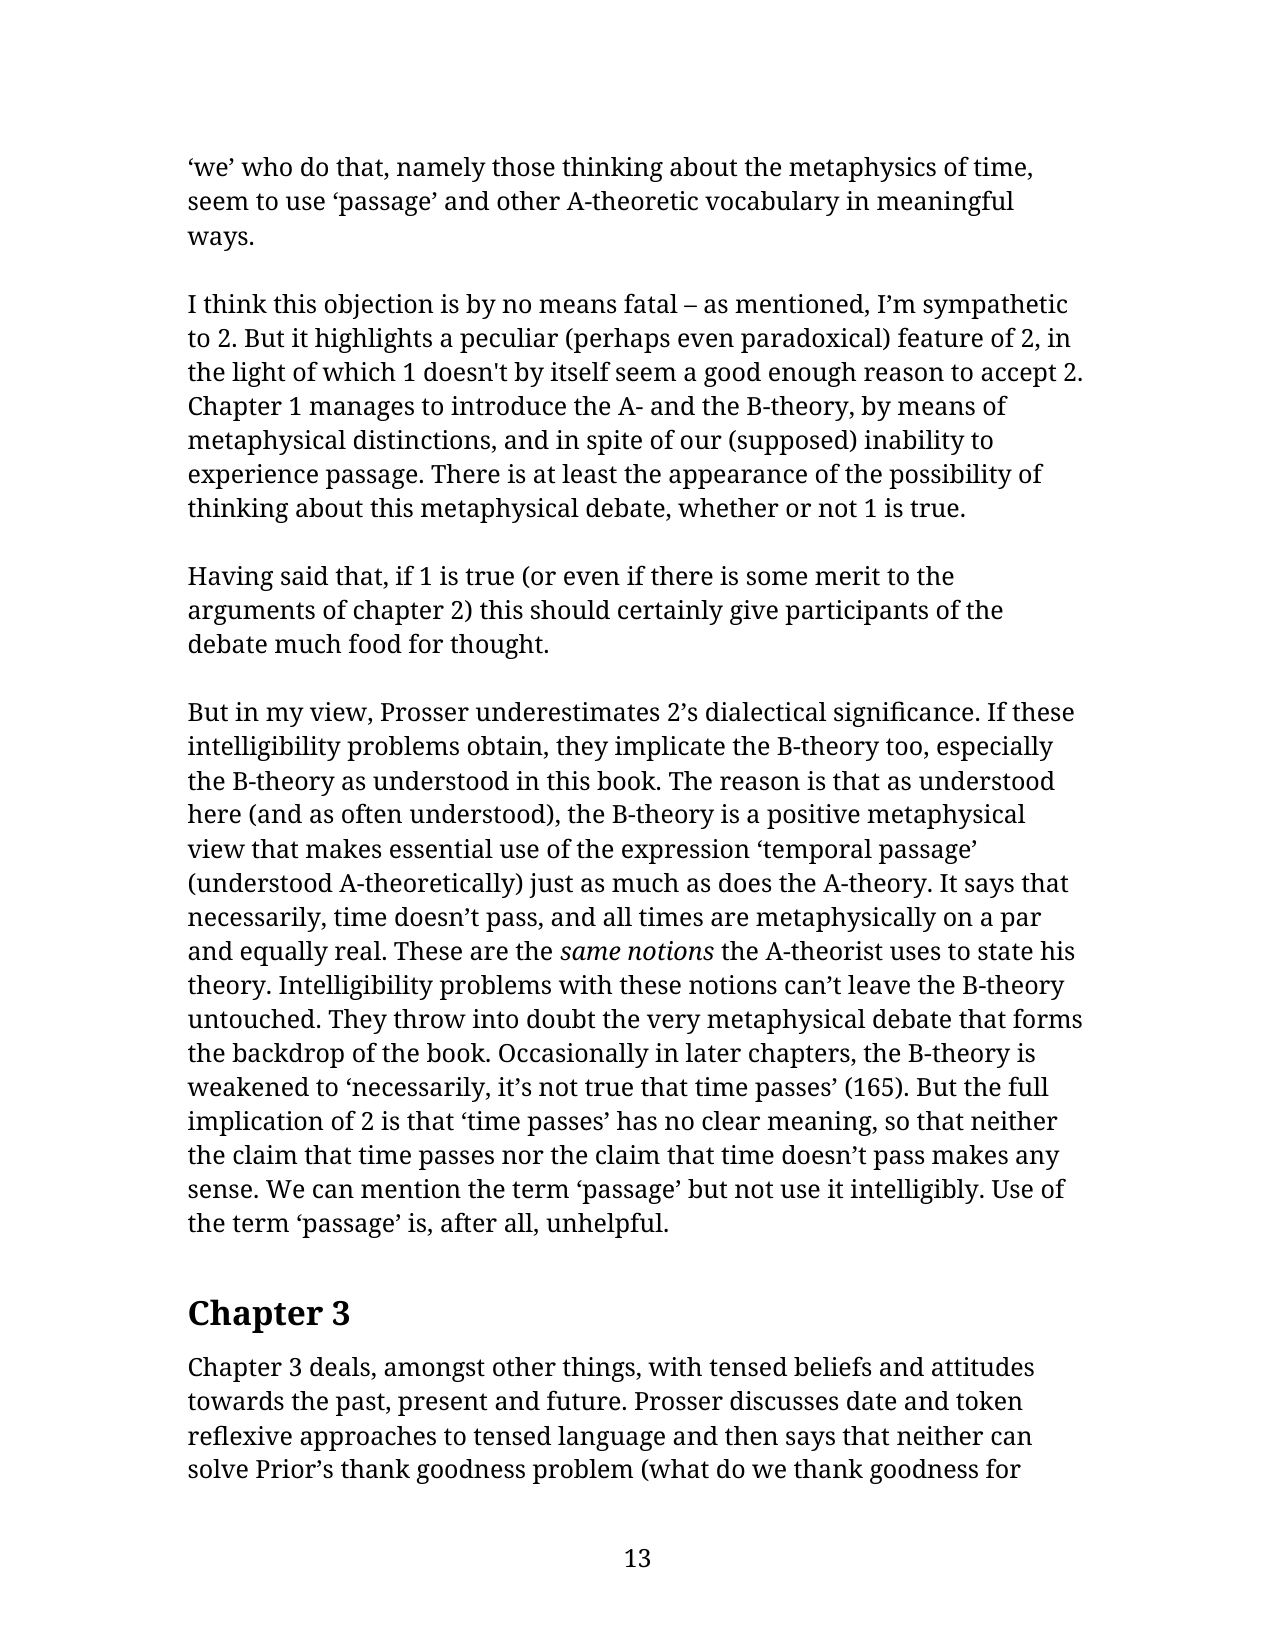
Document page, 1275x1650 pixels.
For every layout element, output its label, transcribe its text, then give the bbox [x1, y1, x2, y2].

text I think this objection is by no means fatal – as mentioned, I’m sympathetic to 2. But it highlights a peculiar (perhaps even paradoxical) feature of 2, in the light of which 1 doesn't by itself seem a good enough reason to accept 2. Chapter 1 manages to introduce the A- and the B-theory, by means of metaphysical distinctions, and in spite of our (supposed) inability to experience passage. There is at least the appearance of the possibility of thinking about this metaphysical debate, whether or not 1 is true. [187, 286, 1087, 525]
text But in my view, Prosser underestimates 2’s dialectical significance. If these intelligibility problems obtain, they implicate the B-theory too, especially the B-theory as understood in this book. The reason is that as understood here (and as often understood), the B-theory is a positive metaphysical view that makes essential use of the expression ‘temporal passage’ (understood A-theoretically) just as much as does the A-theory. It says that necessarily, time doesn’t pass, and all times are metaphysically on a par and equally real. These are the same notions the A-theorist uses to state his theory. Intelligibility problems with these notions can’t leave the B-theory untouched. They throw into doubt the very metaphysical debate that forms the backdrop of the book. Occasionally in later chapters, the B-theory is weakened to ‘necessarily, it’s not true that time passes’ (165). But the full implication of 2 is that ‘time passes’ has no clear meaning, so that neither the claim that time passes nor the claim that time doesn’t pass makes any sense. We can mention the term ‘passage’ but not use it intelligibly. Use of the term ‘passage’ is, after all, unhelpful. [187, 695, 1087, 1240]
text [187, 1350, 1087, 1486]
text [187, 150, 1087, 252]
text Having said that, if 1 is true (or even if there is some merit to the arguments of chapter 2) this should certainly give participants of the debate much food for thought. [187, 559, 1087, 661]
subtitle Chapter 3 [187, 1290, 1087, 1335]
